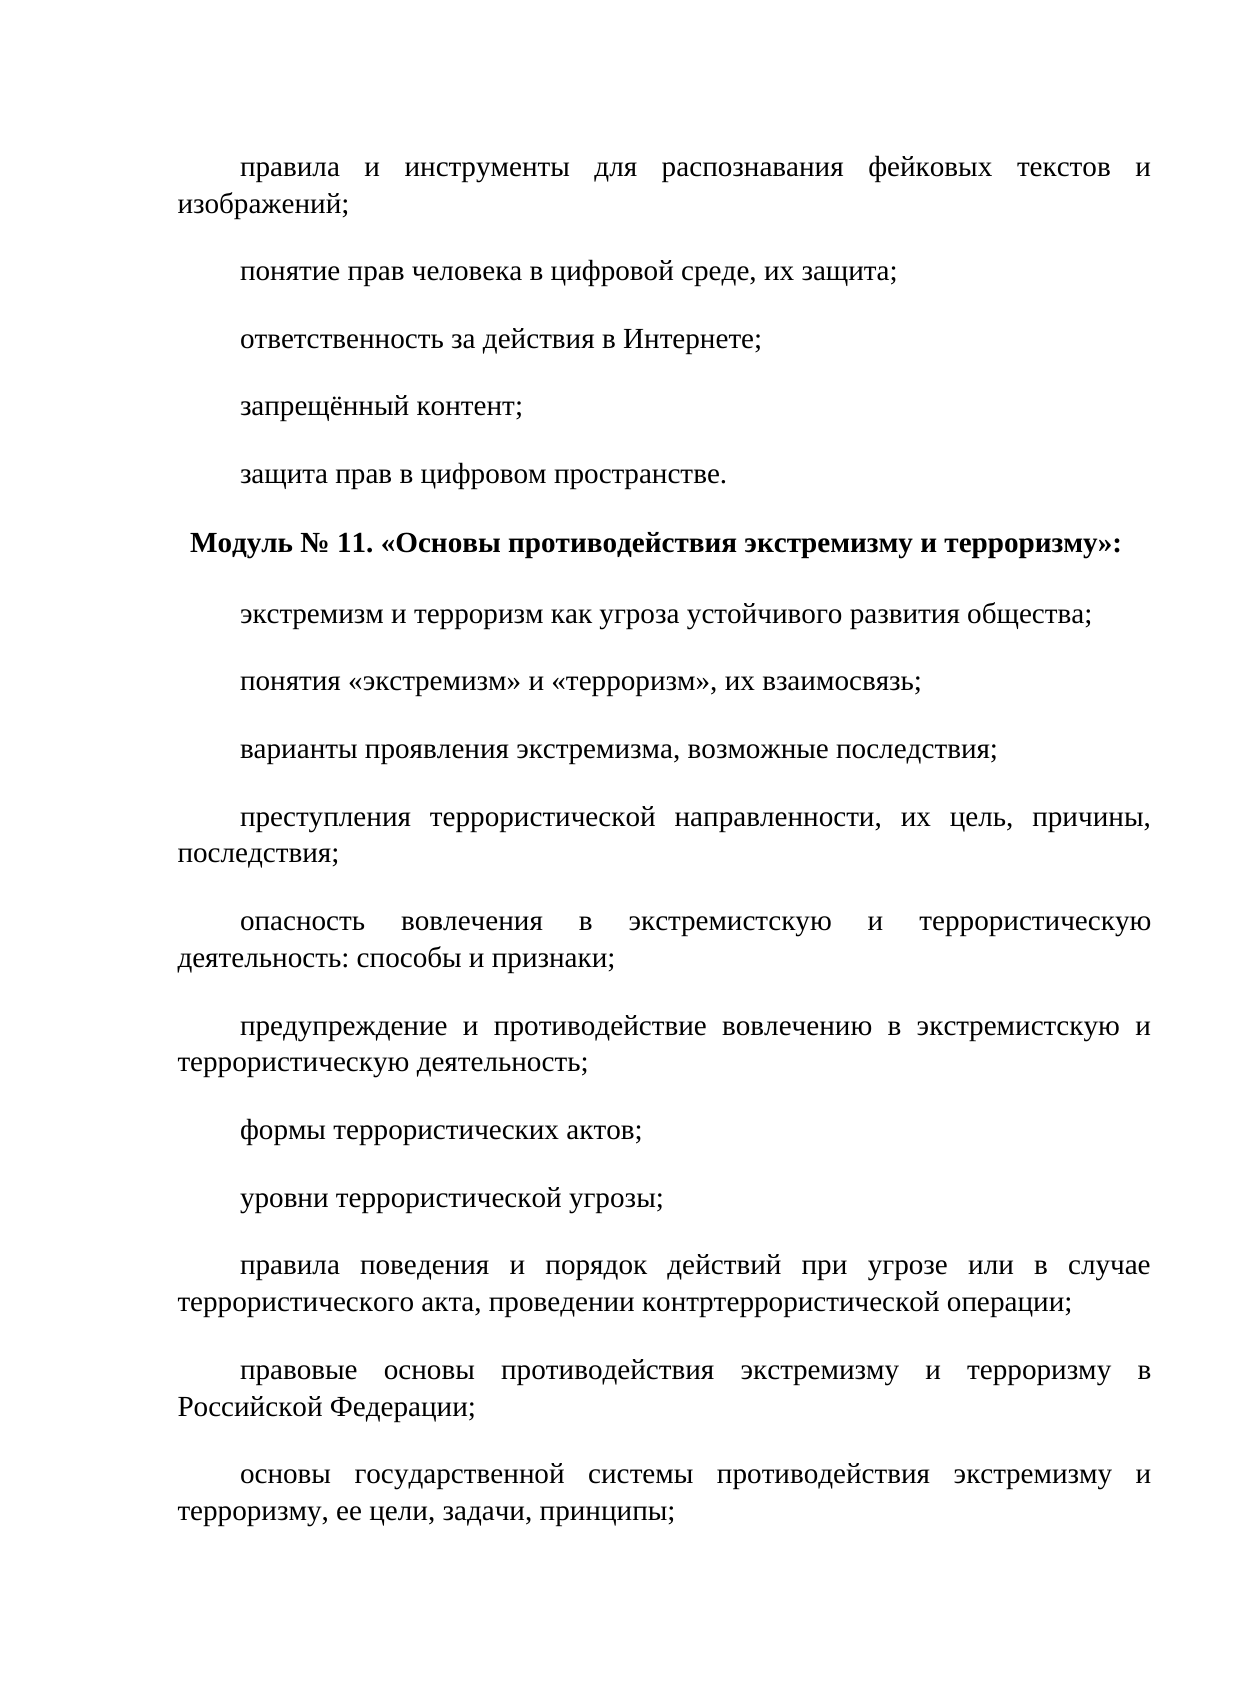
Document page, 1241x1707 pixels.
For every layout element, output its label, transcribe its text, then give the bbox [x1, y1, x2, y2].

text варианты проявления экстремизма, возможные последствия; [177, 731, 1152, 765]
text предупреждение и противодействие вовлечению в экстремистскую и террористическую деятельность; [177, 1008, 1152, 1078]
text формы террористических актов; [177, 1112, 1152, 1146]
text правовые основы противодействия экстремизму и терроризму в Российской Федерации; [177, 1352, 1152, 1422]
text ответственность за действия в Интернете; [177, 321, 1152, 354]
text основы государственной системы противодействия экстремизму и терроризму, ее цели, задачи, принципы; [177, 1456, 1152, 1527]
text защита прав в цифровом пространстве. [177, 456, 1152, 490]
text понятие прав человека в цифровой среде, их защита; [177, 253, 1152, 287]
text правила поведения и порядок действий при угрозе или в случае террористического акта, проведении контртеррористической операции; [177, 1247, 1152, 1318]
text Модуль № 11. «Основы противодействия экстремизму и терроризму»: [190, 525, 1152, 559]
text преступления террористической направленности, их цель, причины, последствия; [177, 799, 1152, 869]
text уровни террористической угрозы; [177, 1180, 1152, 1213]
text правила и инструменты для распознавания фейковых текстов и изображений; [177, 149, 1152, 219]
text понятия «экстремизм» и «терроризм», их взаимосвязь; [177, 663, 1152, 697]
text экстремизм и терроризм как угроза устойчивого развития общества; [177, 596, 1152, 629]
text опасность вовлечения в экстремистскую и террористическую деятельность: способы и признаки; [177, 903, 1152, 974]
text запрещённый контент; [177, 388, 1152, 422]
